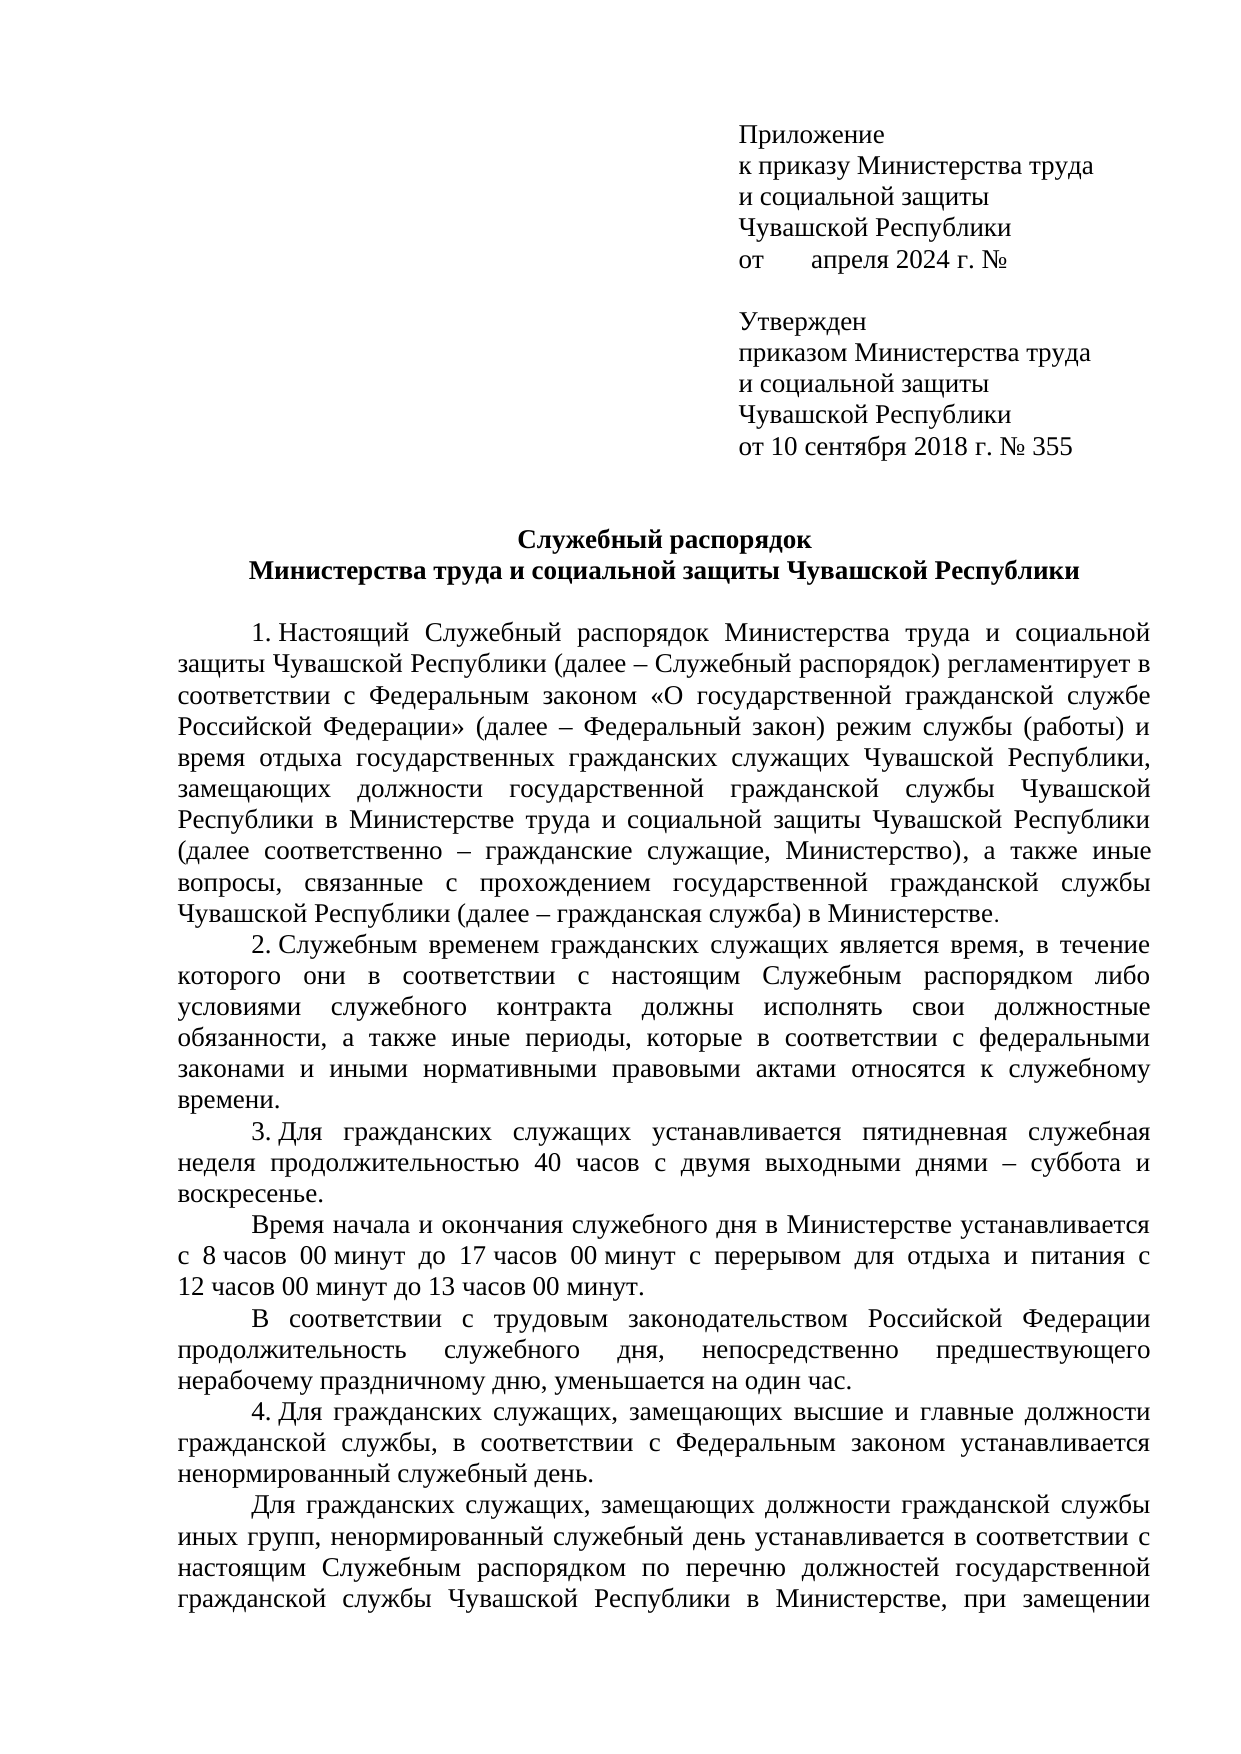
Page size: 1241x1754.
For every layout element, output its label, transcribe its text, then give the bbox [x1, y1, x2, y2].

text Время начала и окончания служебного дня в Министерстве устанавливается с 8 часов 00 минут до 17 часов 00 минут с перерывом для отдыха и питания с 12 часов 00 минут до 13 часов 00 минут. [177, 1208, 1152, 1302]
text Министерства труда и социальной защиты Чувашской Республики [177, 554, 1152, 585]
text В соответствии с трудовым законодательством Российской Федерации продолжительность служебного дня, непосредственно предшествующего нерабочему праздничному дню, уменьшается на один час. [177, 1302, 1152, 1395]
text 2. Служебным временем гражданских служащих является время, в течение которого они в соответствии с настоящим Служебным распорядком либо условиями служебного контракта должны исполнять свои должностные обязанности, а также иные периоды, которые в соответствии с федеральными законами и иными нормативными правовыми актами относятся к служебному времени. [177, 928, 1152, 1115]
text 4. Для гражданских служащих, замещающих высшие и главные должности гражданской службы, в соответствии с Федеральным законом устанавливается ненормированный служебный день. [177, 1395, 1152, 1488]
text от 10 сентября 2018 г. № 355 [738, 429, 1152, 461]
text от апреля 2024 г. № [738, 243, 1152, 274]
text к приказу Министерства труда [738, 149, 1152, 180]
text 3. Для гражданских служащих устанавливается пятидневная служебная неделя продолжительностью 40 часов с двумя выходными днями – суббота и воскресенье. [177, 1115, 1152, 1208]
text и социальной защиты [738, 367, 1152, 398]
text Служебный распорядок [177, 523, 1152, 554]
text Приложение [738, 118, 1152, 149]
text 1. Настоящий Служебный распорядок Министерства труда и социальной защиты Чувашской Республики (далее – Служебный распорядок) регламентирует в соответствии с Федеральным законом «О государственной гражданской службе Российской Федерации» (далее – Федеральный закон) режим службы (работы) и время отдыха государственных гражданских служащих Чувашской Республики, замещающих должности государственной гражданской службы Чувашской Республики в Министерстве труда и социальной защиты Чувашской Республики (далее соответственно – гражданские служащие, Министерство), а также иные вопросы, связанные с прохождением государственной гражданской службы Чувашской Республики (далее – гражданская служба) в Министерстве. [177, 616, 1152, 928]
text приказом Министерства труда [738, 336, 1152, 367]
text и социальной защиты [738, 180, 1152, 212]
text Чувашской Республики [738, 212, 1152, 243]
text Утвержден [738, 305, 1152, 336]
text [177, 1488, 1152, 1613]
text Чувашской Республики [738, 398, 1152, 429]
